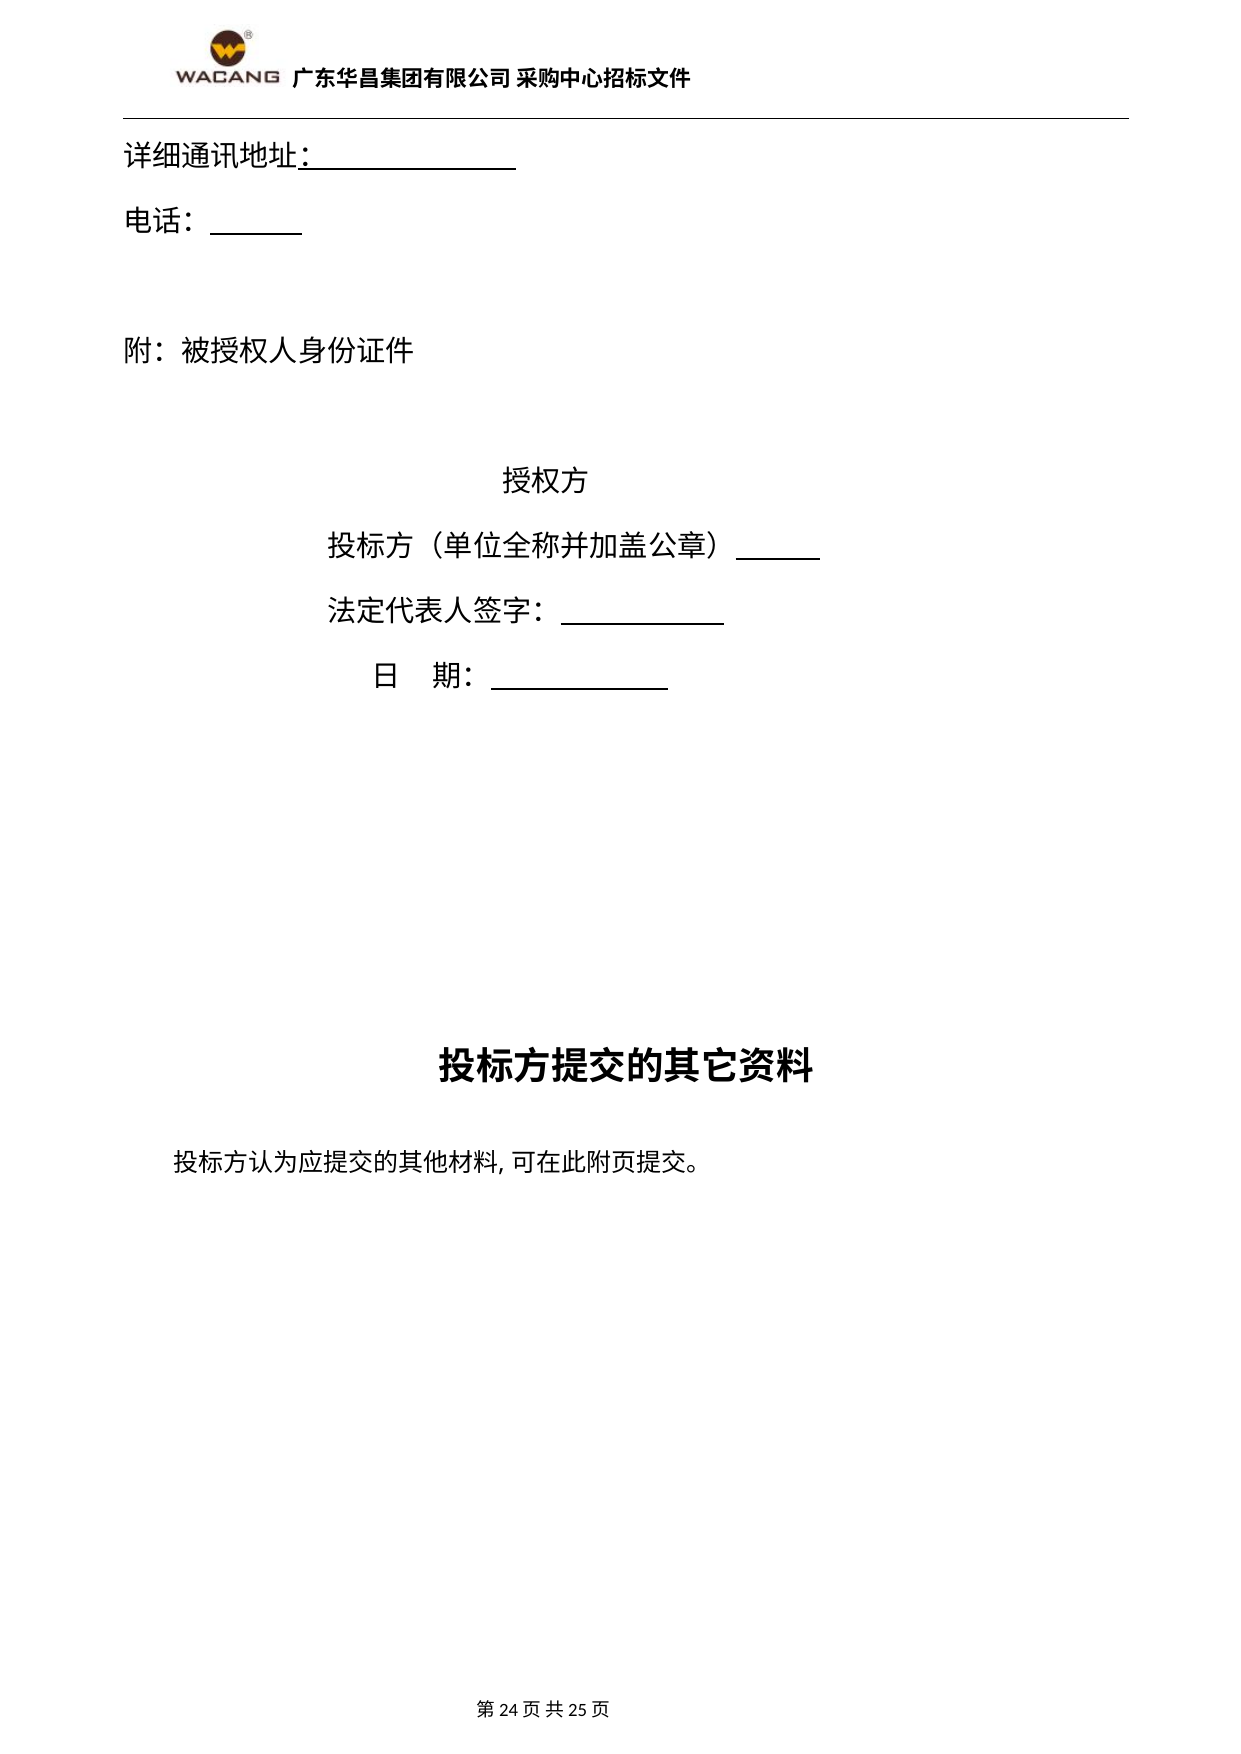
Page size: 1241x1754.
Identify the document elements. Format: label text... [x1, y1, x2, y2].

text 日 期： [123, 641, 1129, 706]
text 法定代表人签字： [123, 576, 1129, 641]
text 投标方认为应提交的其他材料, 可在此附页提交。 [123, 1128, 1129, 1193]
picture [169, 24, 288, 87]
text 投标方（单位全称并加盖公章） [123, 511, 1129, 576]
text 授权方 [123, 446, 1129, 511]
text 详细通讯地址： [123, 121, 1129, 186]
text 附：被授权人身份证件 [123, 316, 1129, 381]
text 投标方提交的其它资料 [123, 1031, 1129, 1096]
text 电话： [123, 186, 1129, 251]
